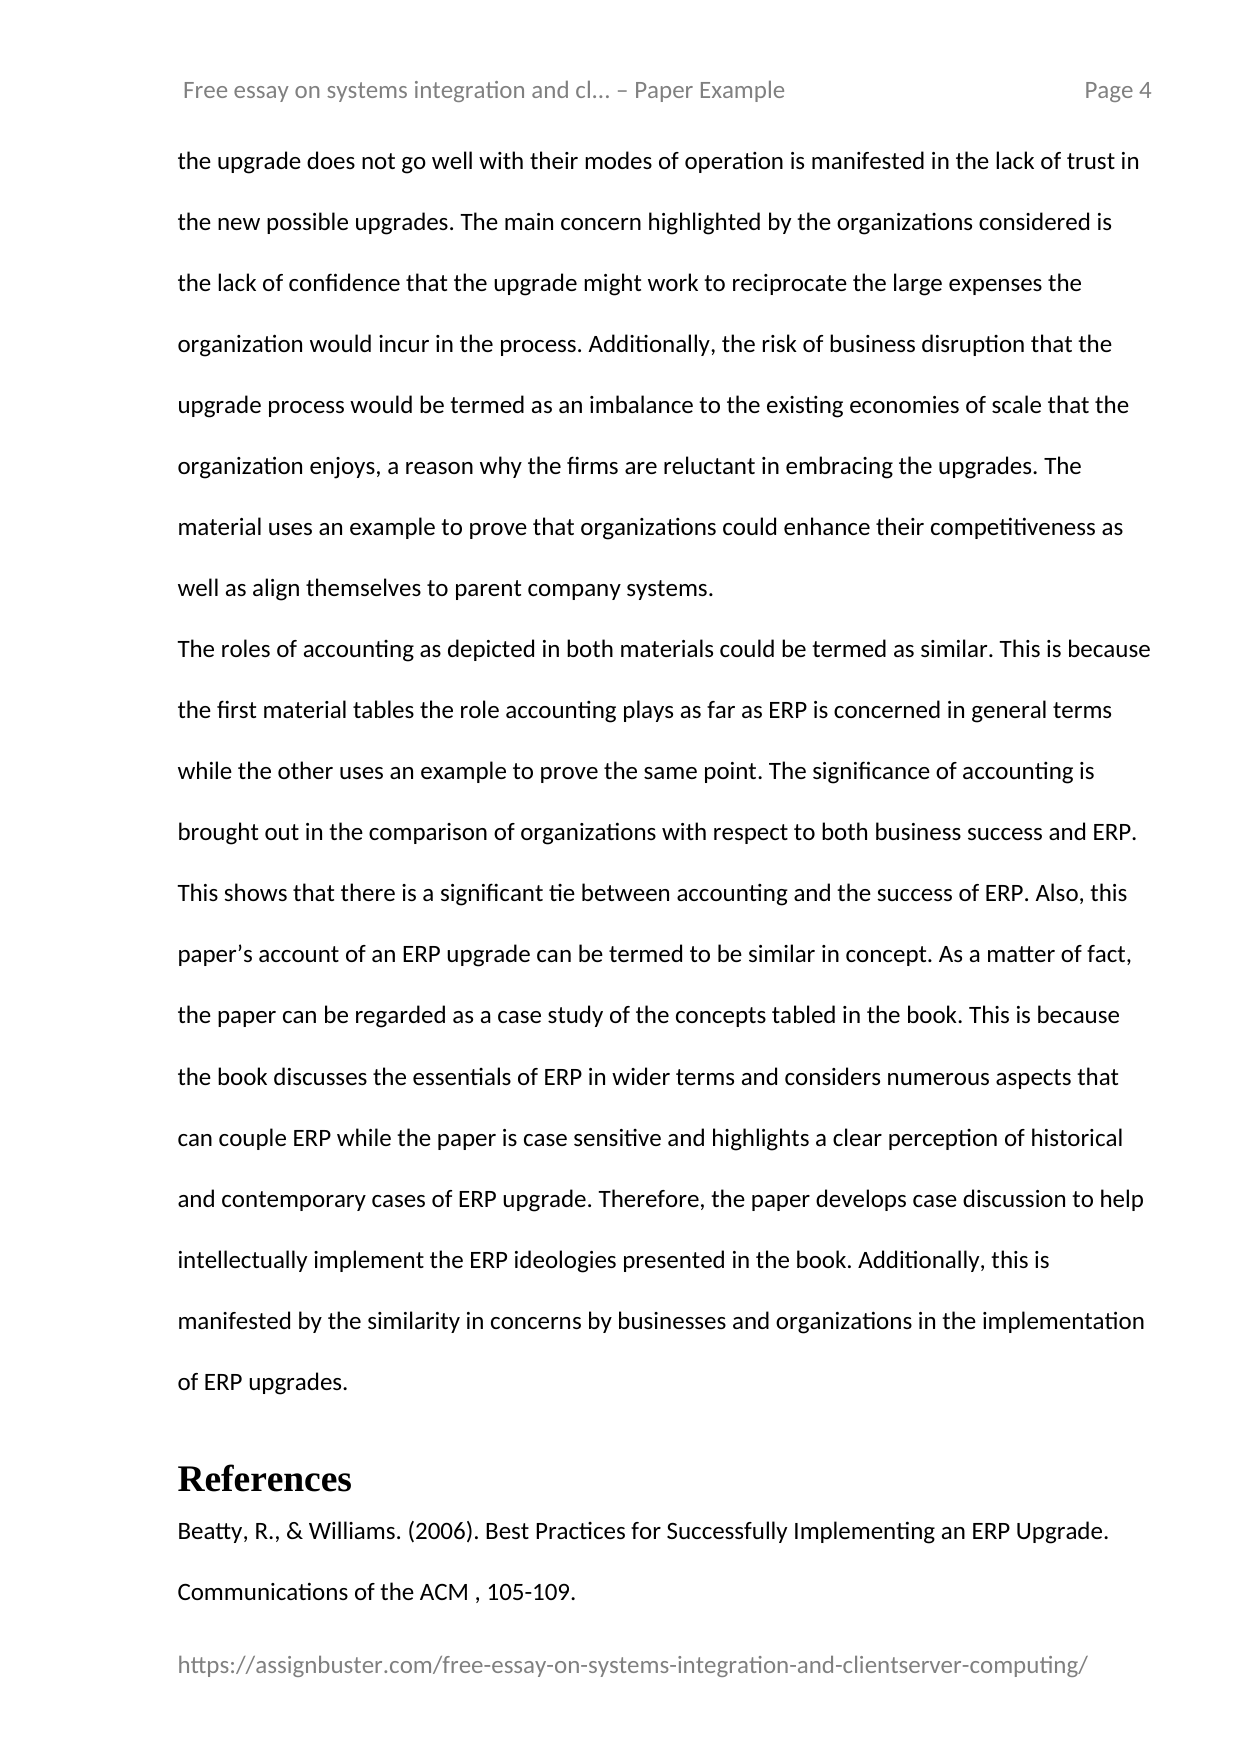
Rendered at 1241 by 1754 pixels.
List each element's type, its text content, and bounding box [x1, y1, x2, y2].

subtitle References [177, 1456, 1152, 1499]
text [177, 145, 1152, 1396]
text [177, 1515, 1152, 1607]
